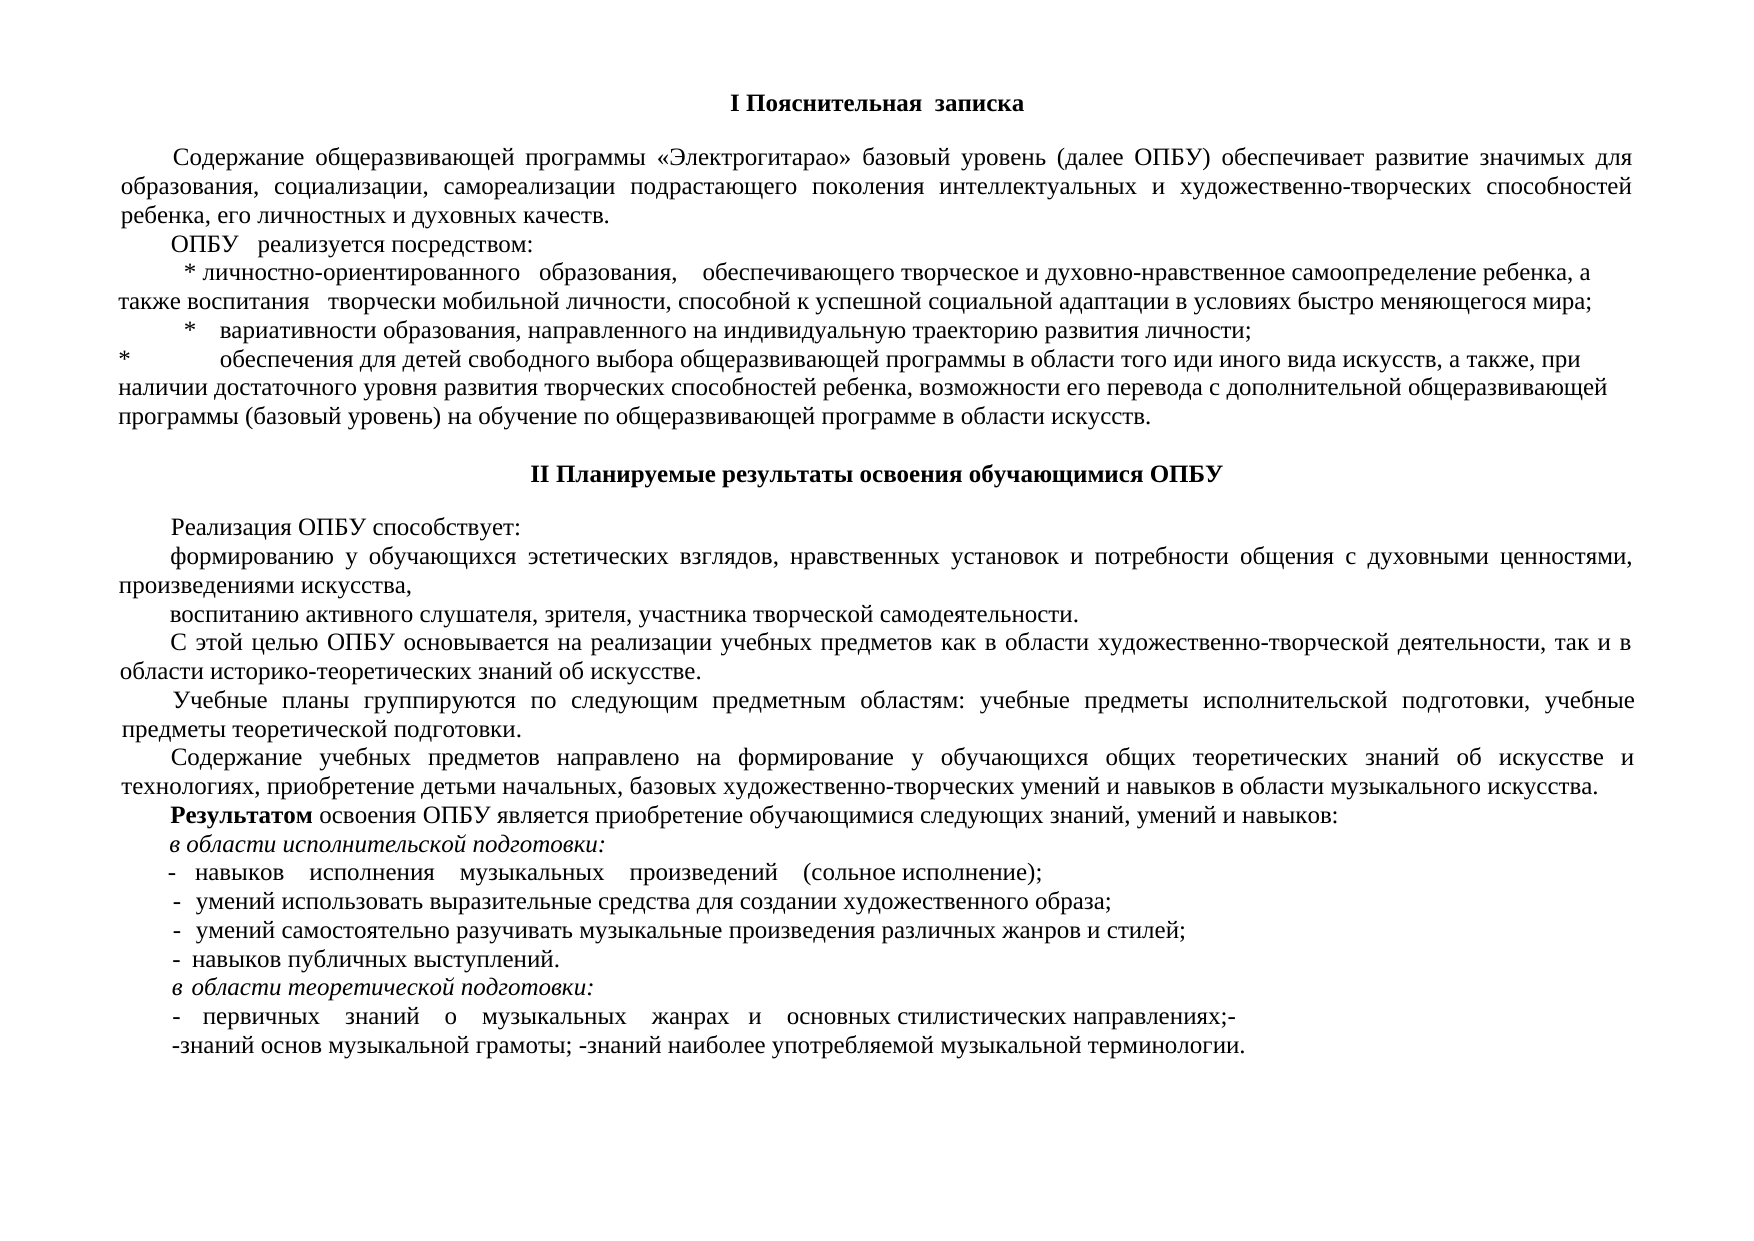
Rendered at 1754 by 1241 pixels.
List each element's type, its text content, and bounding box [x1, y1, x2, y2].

text * личностно-ориентированного образования, обеспечивающего творческое и духовно-нравственное самоопределение ребенка, а также воспитания творчески мобильной личности, способной к успешной социальной адаптации в условиях быстро меняющегося мира; [118, 257, 1636, 315]
text Учебные планы группируются по следующим предметным областям: учебные предметы исполнительской подготовки, учебные предметы теоретической подготовки. [122, 685, 1636, 742]
text - первичных знаний о музыкальных жанрах и основных стилистических направлениях;- [172, 1001, 1636, 1030]
text ОПБУ реализуется посредством: [171, 229, 1636, 257]
text в области теоретической подготовки: [172, 972, 1636, 1001]
text -знаний основ музыкальной грамоты; -знаний наиболее употребляемой музыкальной терминологии. [172, 1030, 1636, 1059]
list обеспечения для детей свободного выбора общеразвивающей программы в области того иди иного вида искусств, а также, при наличии достаточного уровня развития творческих способностей ребенка, возможности его перевода с дополнительной общеразвивающей программы (базовый уровень) на обучение по общеразвивающей программе в области искусств. [118, 344, 1636, 430]
text - умений использовать выразительные средства для создании художественного образа; [122, 886, 1636, 915]
text - навыков исполнения музыкальных произведений (сольное исполнение); [168, 857, 1636, 886]
text Результатом освоения ОПБУ является приобретение обучающимися следующих знаний, умений и навыков: [118, 800, 1631, 829]
text Реализация ОПБУ способствует: [119, 512, 1634, 541]
text воспитанию активного слушателя, зрителя, участника творческой самодеятельности. [119, 599, 1633, 627]
text Содержание учебных предметов направлено на формирование у обучающихся общих теоретических знаний об искусстве и технологиях, приобретение детьми начальных, базовых художественно-творческих умений и навыков в области музыкального искусства. [121, 742, 1636, 800]
text I Пояснительная записка [118, 88, 1636, 117]
text - умений самостоятельно разучивать музыкальные произведения различных жанров и стилей; [122, 915, 1636, 944]
list вариативности образования, направленного на индивидуальную траекторию развития личности; [118, 315, 1636, 344]
text в области исполнительской подготовки: [169, 829, 1636, 857]
text формированию у обучающихся эстетических взглядов, нравственных установок и потребности общения с духовными ценностями, произведениями искусства, [119, 541, 1634, 599]
text С этой целью ОПБУ основывается на реализации учебных предметов как в области художественно-творческой деятельности, так и в области историко-теоретических знаний об искусстве. [119, 627, 1634, 685]
text II Планируемые результаты освоения обучающимися ОПБУ [118, 459, 1636, 487]
text - навыков публичных выступлений. [172, 944, 1636, 972]
text Содержание общеразвивающей программы «Электрогитарао» базовый уровень (далее ОПБУ) обеспечивает развитие значимых для образования, социализации, самореализации подрастающего поколения интеллектуальных и художественно-творческих способностей ребенка, его личностных и духовных качеств. [121, 142, 1633, 229]
